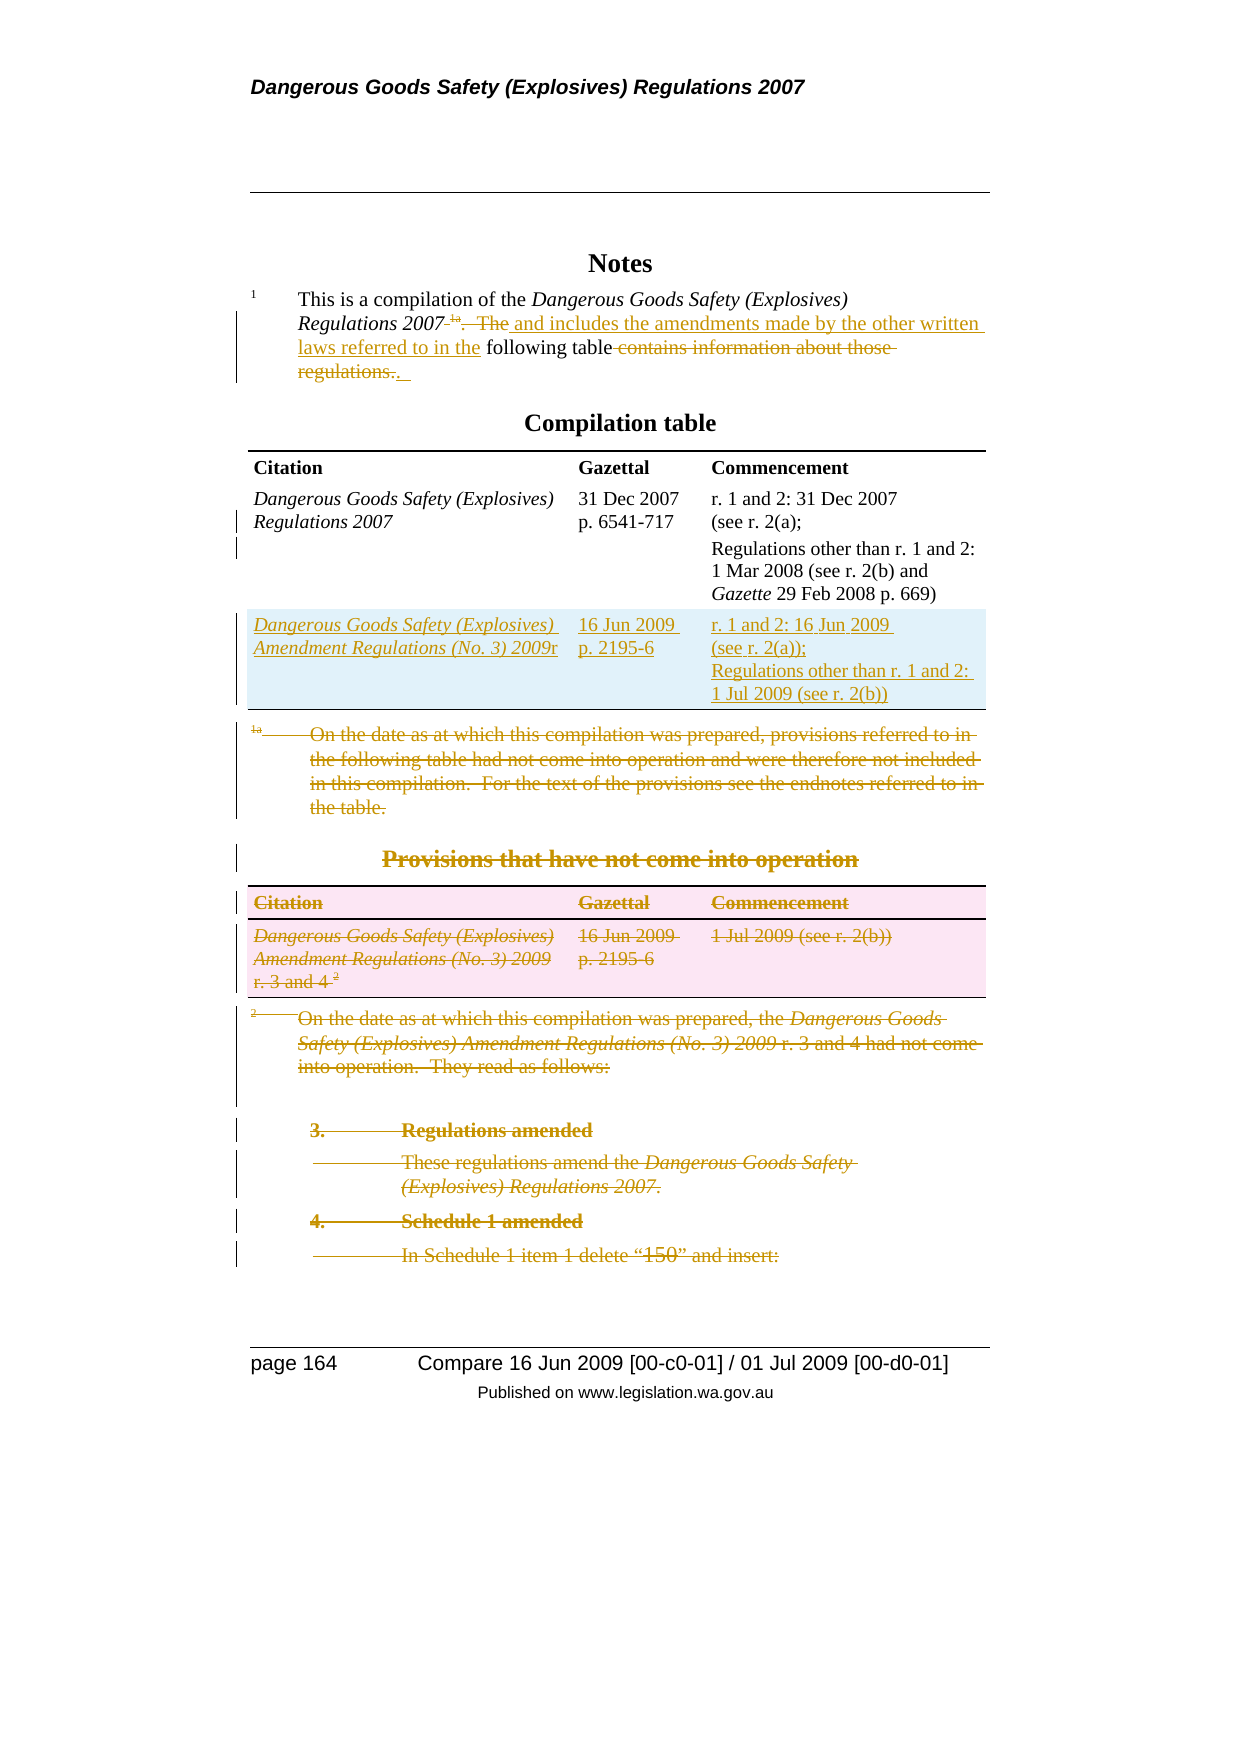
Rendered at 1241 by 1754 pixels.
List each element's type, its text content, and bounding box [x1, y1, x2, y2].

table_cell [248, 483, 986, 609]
text 1 This is a compilation of the Dangerous Goods Safety (Explosives) Regulations 2007 following table [250, 287, 990, 383]
subtitle Compilation table [250, 408, 990, 437]
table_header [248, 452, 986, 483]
subtitle Notes [250, 247, 990, 279]
